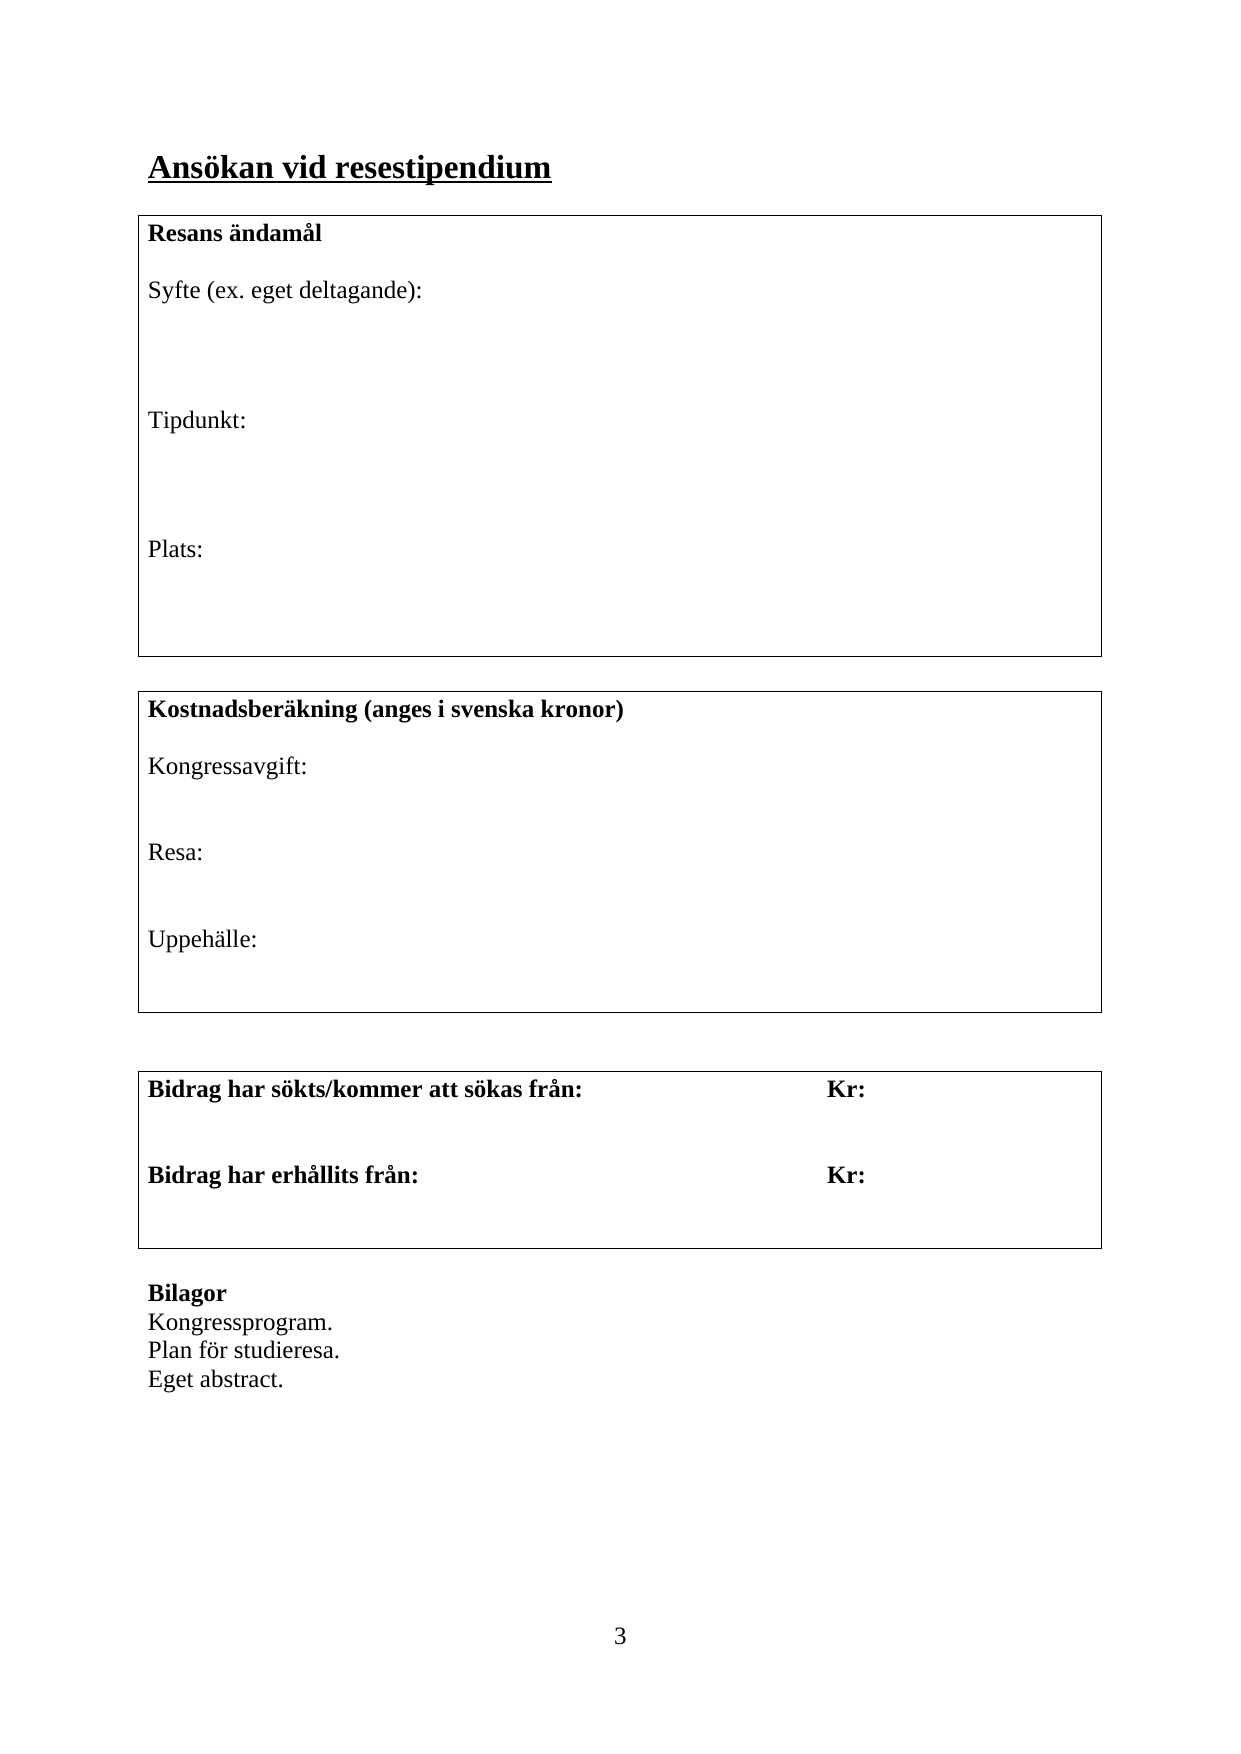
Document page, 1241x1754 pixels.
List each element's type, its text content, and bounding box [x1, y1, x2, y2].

subtitle Bilagor [148, 1278, 1092, 1307]
text Plats: [148, 534, 1092, 563]
text Kongressprogram. [148, 1307, 1092, 1336]
text Resa: [148, 837, 1092, 866]
text Eget abstract. [148, 1364, 1092, 1393]
subtitle Ansökan vid resestipendium [148, 148, 1092, 186]
text Tipdunkt: [148, 405, 1092, 433]
text Bidrag har erhållits från: Kr: [148, 1160, 1092, 1189]
text Kongressavgift: [148, 751, 1092, 780]
text Uppehälle: [148, 924, 1092, 952]
text Kostnadsberäkning (anges i svenska kronor) [139, 692, 1101, 722]
text Bidrag har sökts/kommer att sökas från: Kr: [139, 1072, 1101, 1102]
text Resans ändamål [139, 216, 1101, 247]
text Syfte (ex. eget deltagande): [148, 275, 1092, 304]
text Plan för studieresa. [148, 1336, 1092, 1364]
